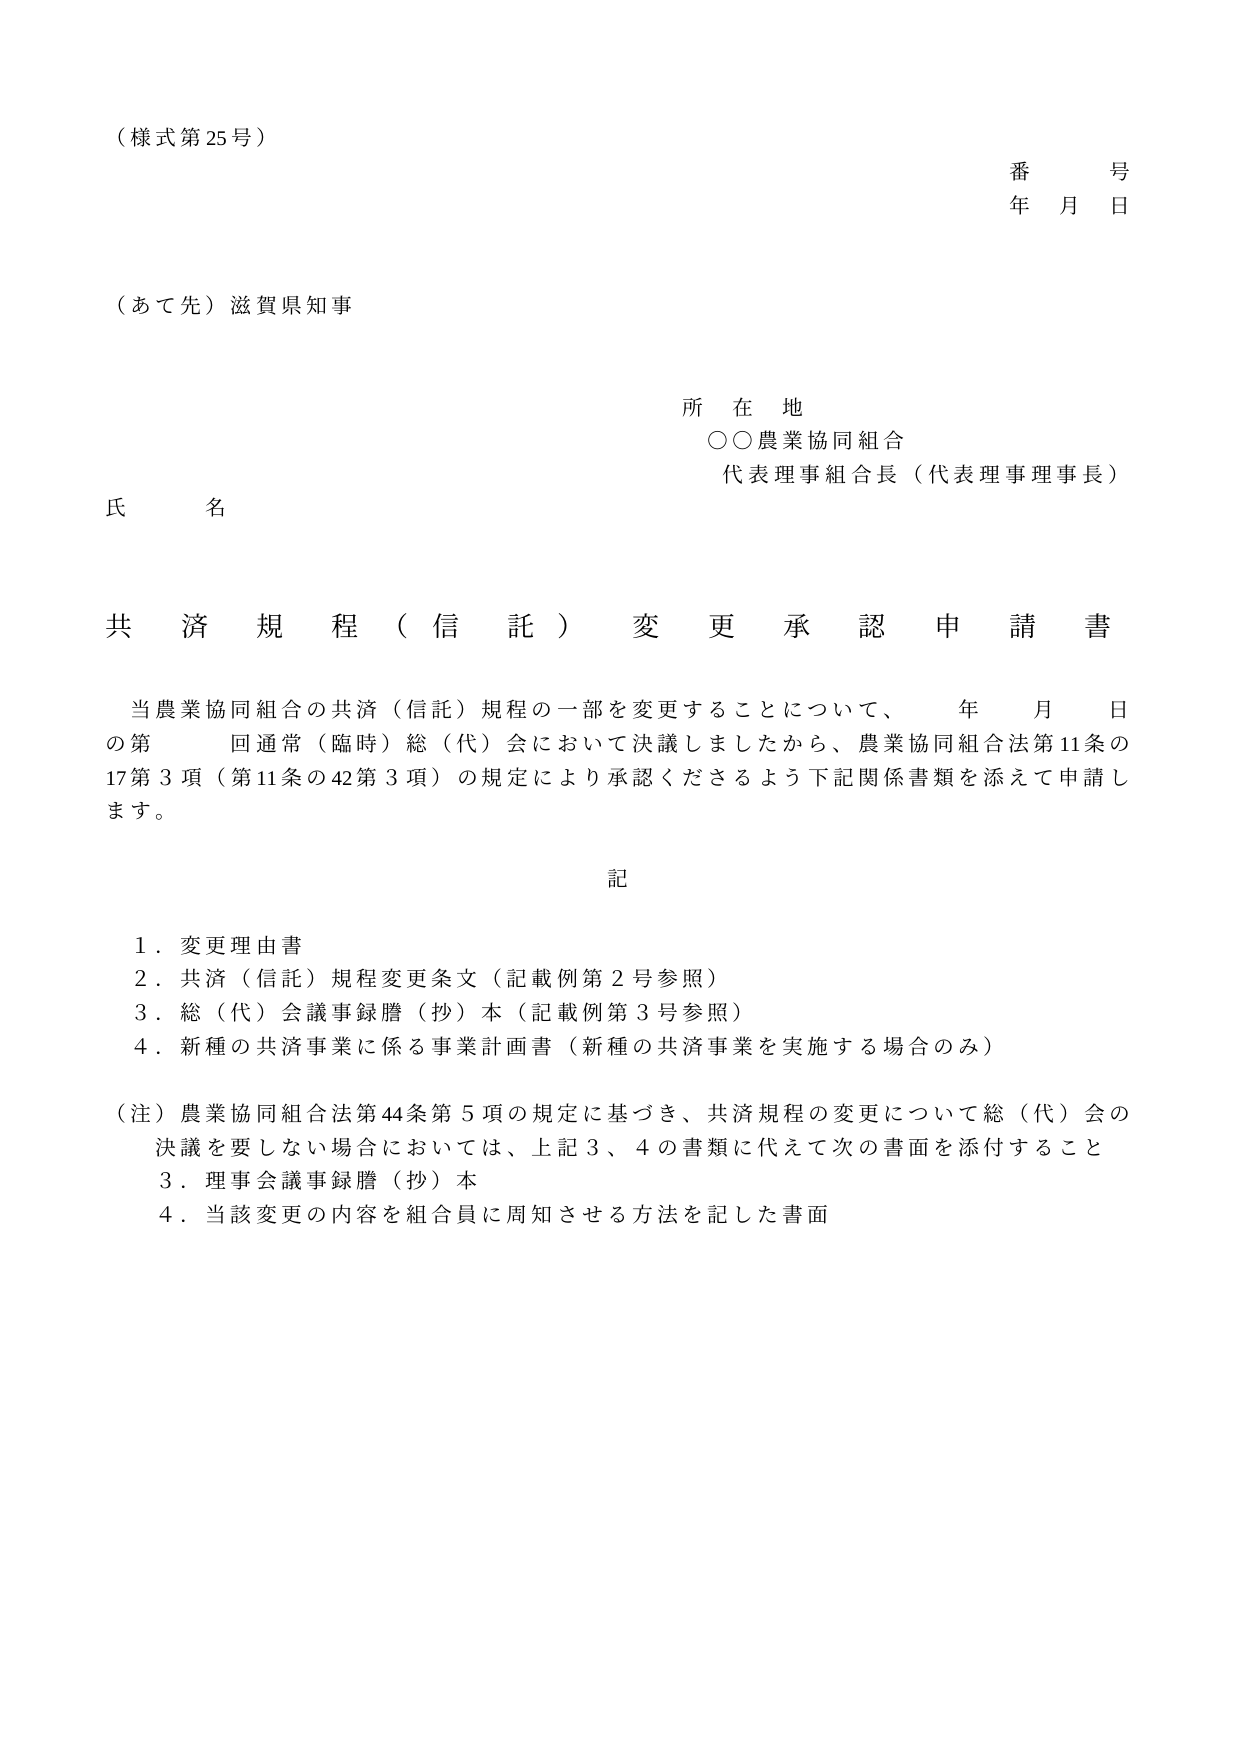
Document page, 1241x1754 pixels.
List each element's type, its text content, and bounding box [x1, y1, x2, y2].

text 代表理事組合長（代表理事理事長） 氏 名 [105, 456, 1135, 524]
text （注）農業協同組合法第44条第５項の規定に基づき、共済規程の変更について総（代）会の決議を要しない場合においては、上記３、４の書類に代えて次の書面を添付すること [105, 1096, 1135, 1163]
text 当農業協同組合の共済（信託）規程の一部を変更することについて、 年 月 日の第 回通常（臨時）総（代）会において決議しましたから、農業協同組合法第11条の17第３項（第11条の42第３項）の規定により承認くださるよう下記関係書類を添えて申請します。 [105, 692, 1135, 826]
text 番 号 [105, 153, 1135, 187]
text １．変更理由書 [105, 927, 1135, 961]
text 年 月 日 [105, 187, 1135, 221]
text ４．新種の共済事業に係る事業計画書（新種の共済事業を実施する場合のみ） [105, 1028, 1135, 1062]
text （あて先）滋賀県知事 [105, 288, 1135, 322]
text ３．総（代）会議事録謄（抄）本（記載例第３号参照） [105, 995, 1135, 1028]
text 共 済 規 程（信 託） 変 更 承 認 申 請 書 [105, 591, 1135, 658]
text ○○農業協同組合 [105, 423, 1135, 456]
text ２．共済（信託）規程変更条文（記載例第２号参照） [105, 961, 1135, 995]
text ３．理事会議事録謄（抄）本 [105, 1163, 1135, 1197]
text ４．当該変更の内容を組合員に周知させる方法を記した書面 [105, 1197, 1135, 1230]
text （様式第25号） [105, 120, 1135, 153]
text 記 [105, 860, 1135, 894]
text 所 在 地 [105, 389, 1135, 423]
